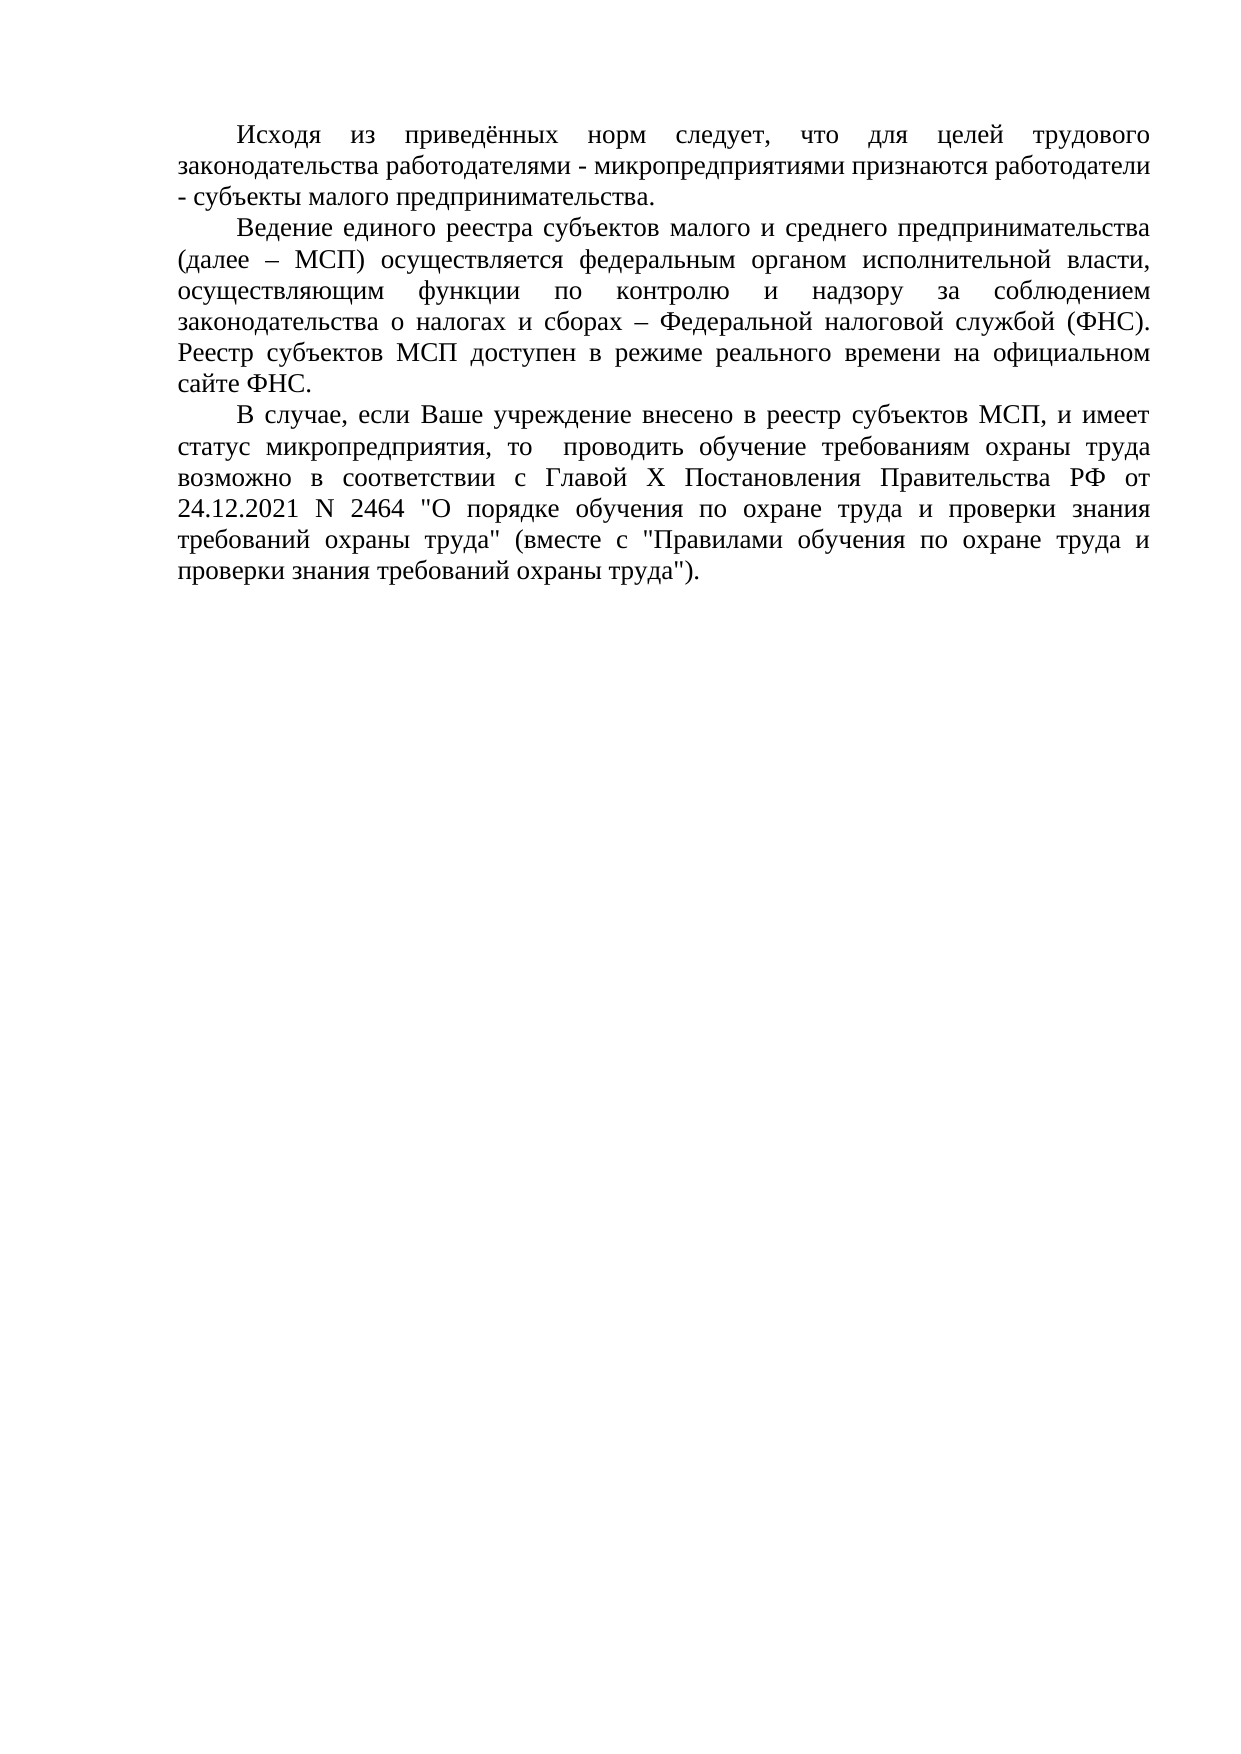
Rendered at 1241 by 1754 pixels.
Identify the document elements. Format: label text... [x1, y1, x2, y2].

text В случае, если Ваше учреждение внесено в реестр субъектов МСП, и имеет статус микропредприятия, то проводить обучение требованиям охраны труда возможно в соответствии с Главой X Постановления Правительства РФ от 24.12.2021 N 2464 "О порядке обучения по охране труда и проверки знания требований охраны труда" (вместе с "Правилами обучения по охране труда и проверки знания требований охраны труда"). [177, 398, 1152, 585]
text Исходя из приведённых норм следует, что для целей трудового законодательства работодателями - микропредприятиями признаются работодатели - субъекты малого предпринимательства. [177, 118, 1152, 212]
text Ведение единого реестра субъектов малого и среднего предпринимательства (далее – МСП) осуществляется федеральным органом исполнительной власти, осуществляющим функции по контролю и надзору за соблюдением законодательства о налогах и сборах – Федеральной налоговой службой (ФНС). Реестр субъектов МСП доступен в режиме реального времени на официальном сайте ФНС. [177, 212, 1152, 398]
